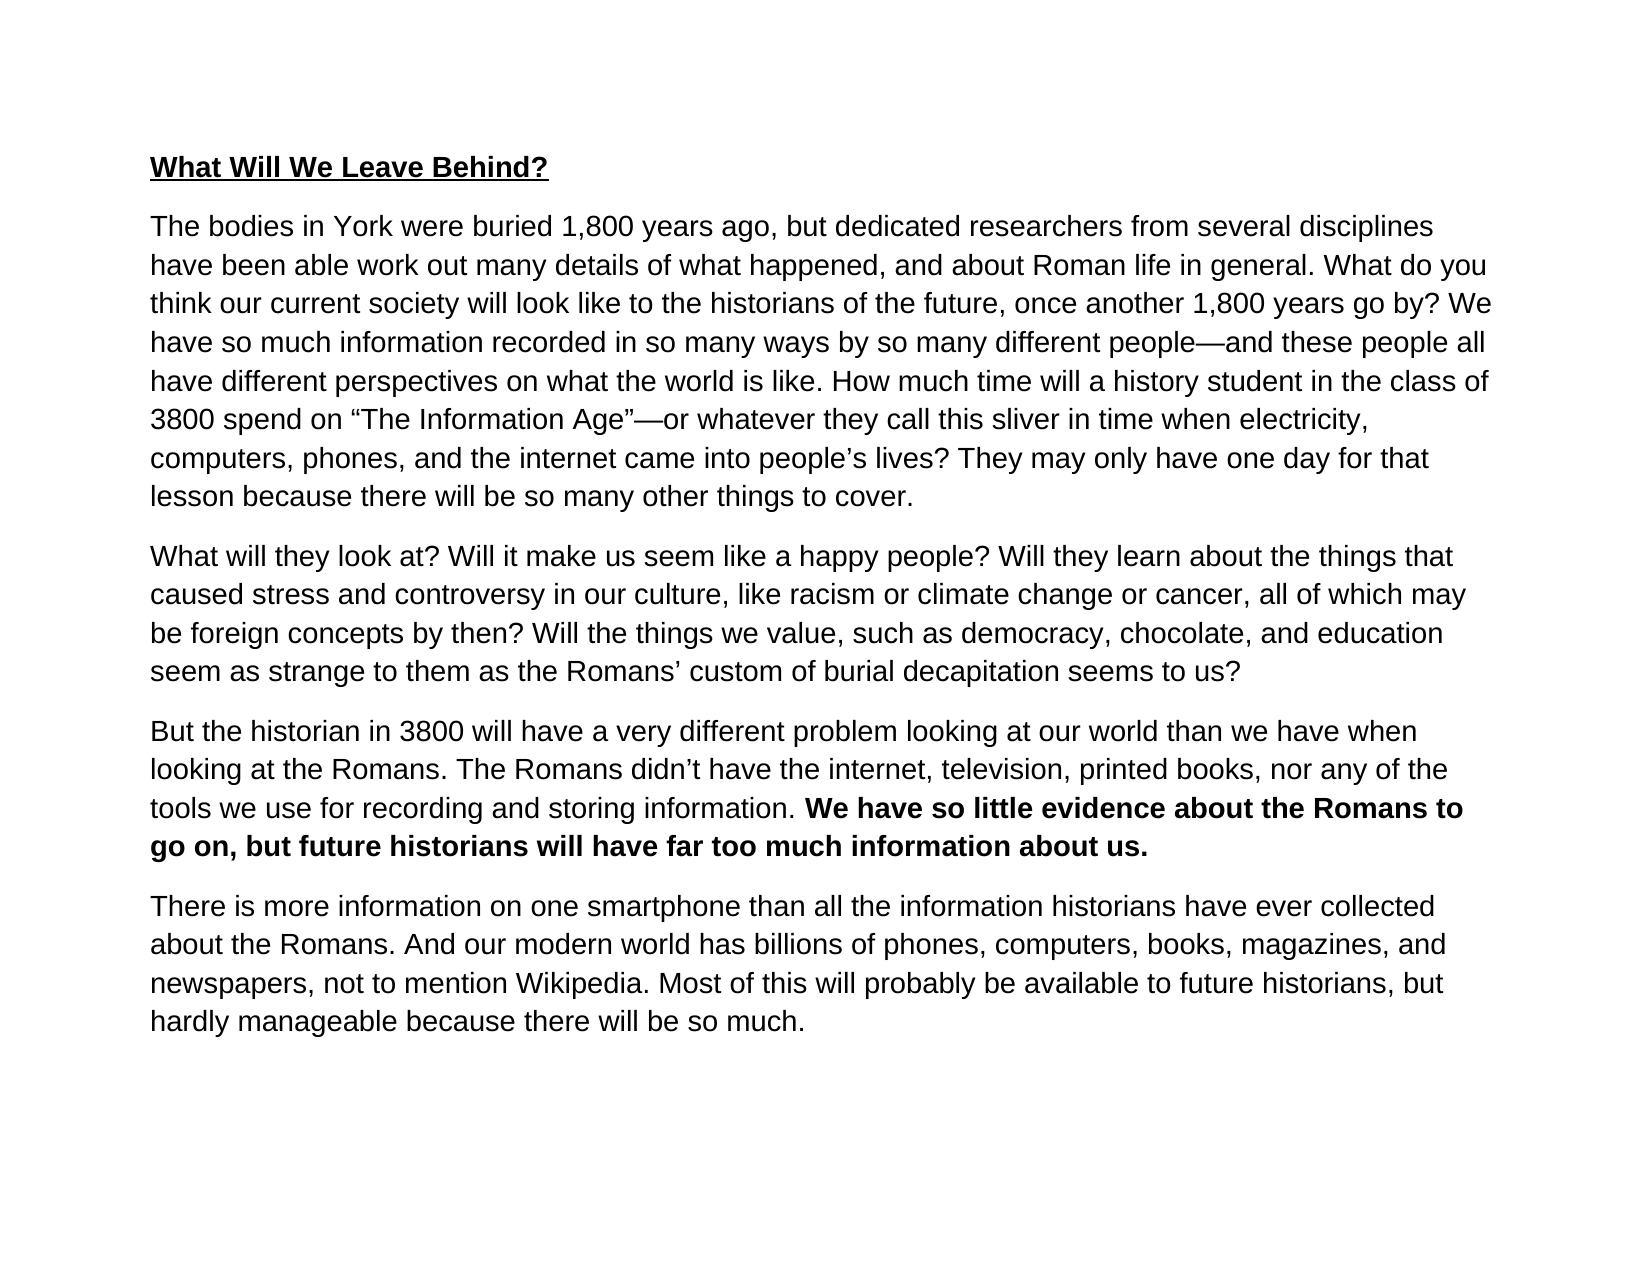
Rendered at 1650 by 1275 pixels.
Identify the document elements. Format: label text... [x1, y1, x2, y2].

text What will they look at? Will it make us seem like a happy people? Will they learn about the things that caused stress and controversy in our culture, like racism or climate change or cancer, all of which may be foreign concepts by then? Will the things we value, such as democracy, chocolate, and education seem as strange to them as the Romans’ custom of burial decapitation seems to us? [150, 538, 1500, 688]
text But the historian in 3800 will have a very different problem looking at our world than we have when looking at the Romans. The Romans didn’t have the internet, television, printed books, nor any of the tools we use for recording and storing information. We have so little evidence about the Romans to go on, but future historians will have far too much information about us. [150, 713, 1500, 863]
text What Will We Leave Behind? [150, 150, 1500, 183]
text The bodies in York were buried 1,800 years ago, but dedicated researchers from several disciplines have been able work out many details of what happened, and about Roman life in general. What do you think our current society will look like to the historians of the future, once another 1,800 years go by? We have so much information recorded in so many ways by so many different people—and these people all have different perspectives on what the world is like. How much time will a history student in the class of 3800 spend on “The Information Age”—or whatever they call this sliver in time when electricity, computers, phones, and the internet came into people’s lives? They may only have one day for that lesson because there will be so many other things to cover. [150, 209, 1500, 513]
text There is more information on one smartphone than all the information historians have ever collected about the Romans. And our modern world has billions of phones, computers, books, magazines, and newspapers, not to mention Wikipedia. Most of this will probably be available to future historians, but hardly manageable because there will be so much. [150, 888, 1500, 1038]
